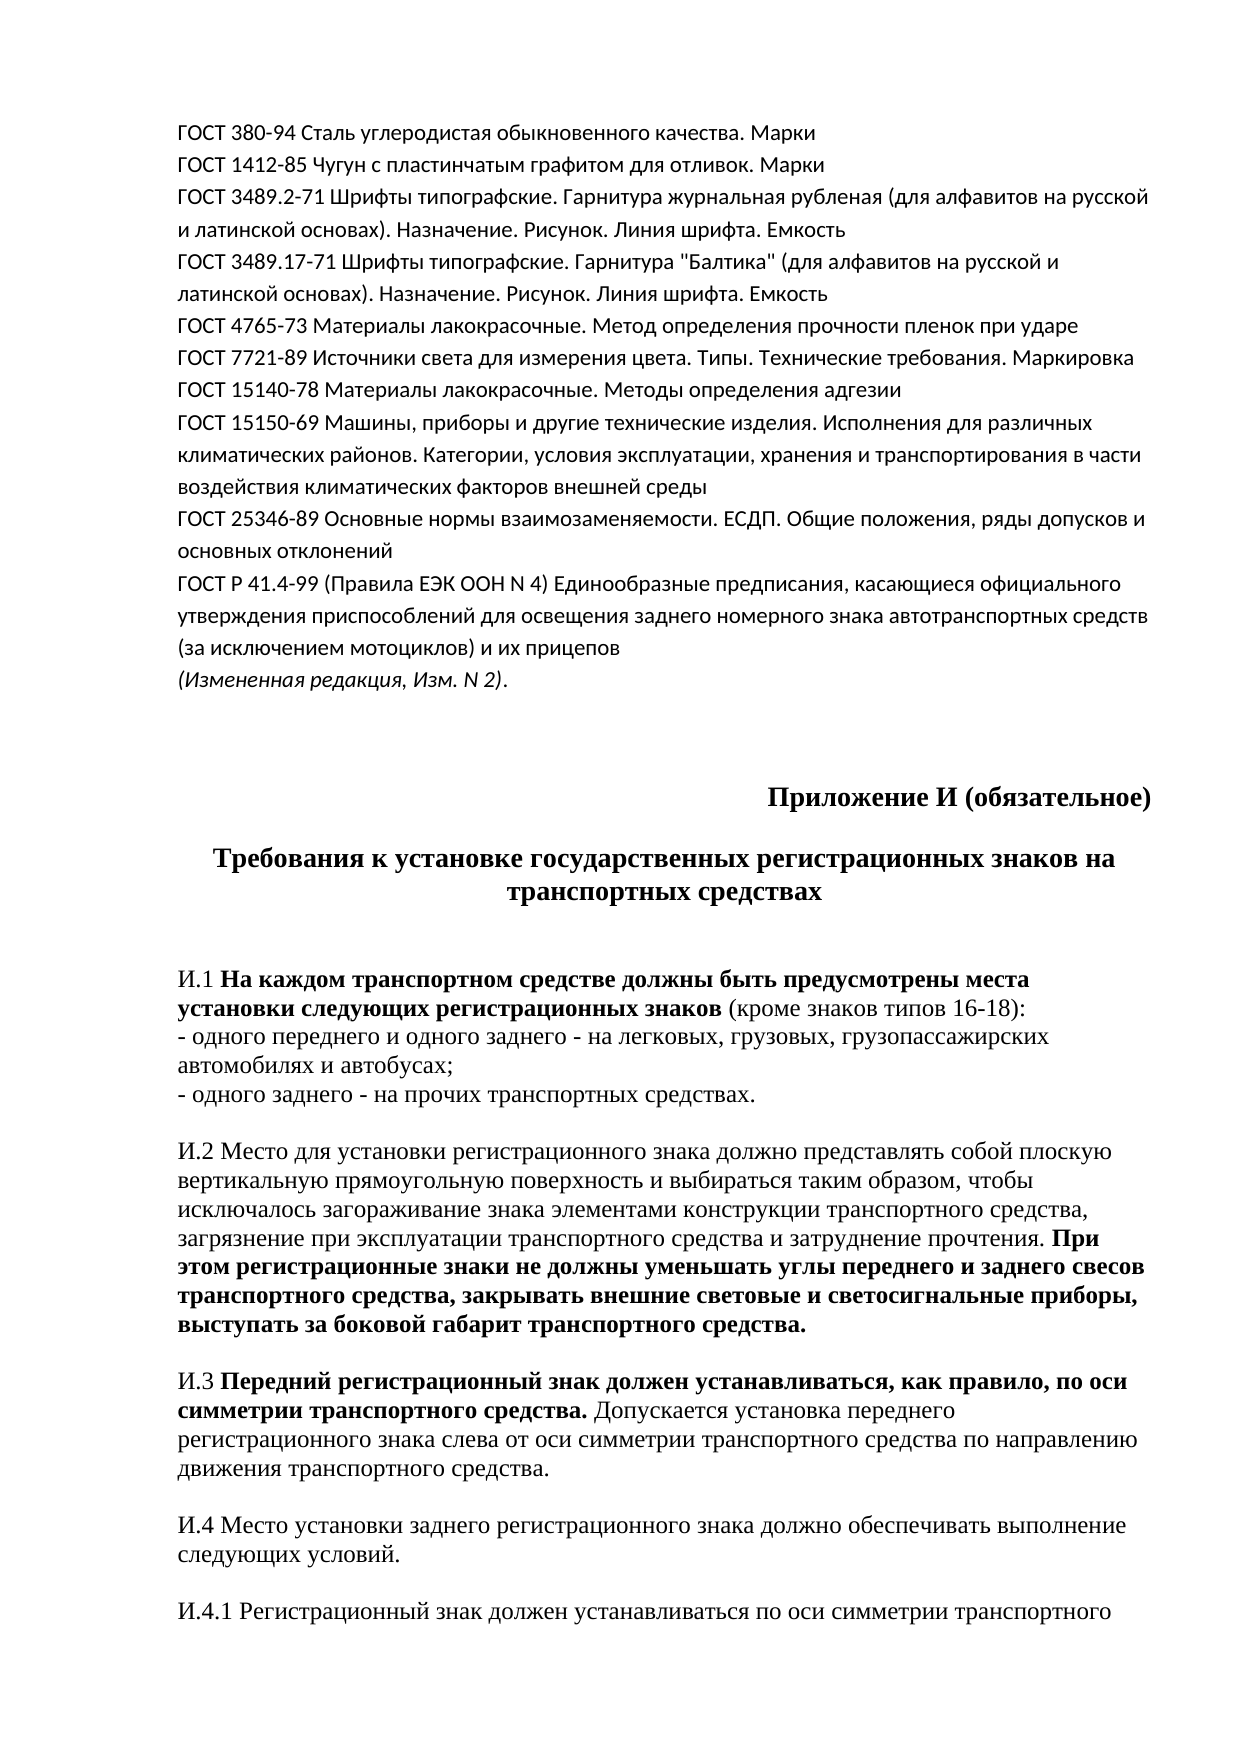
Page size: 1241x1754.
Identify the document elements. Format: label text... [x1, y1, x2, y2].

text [177, 935, 1152, 1625]
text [177, 118, 1152, 693]
text Приложение И (обязательное) [177, 780, 1152, 812]
text Требования к установке государственных регистрационных знаков на транспортных средствах [177, 841, 1152, 906]
